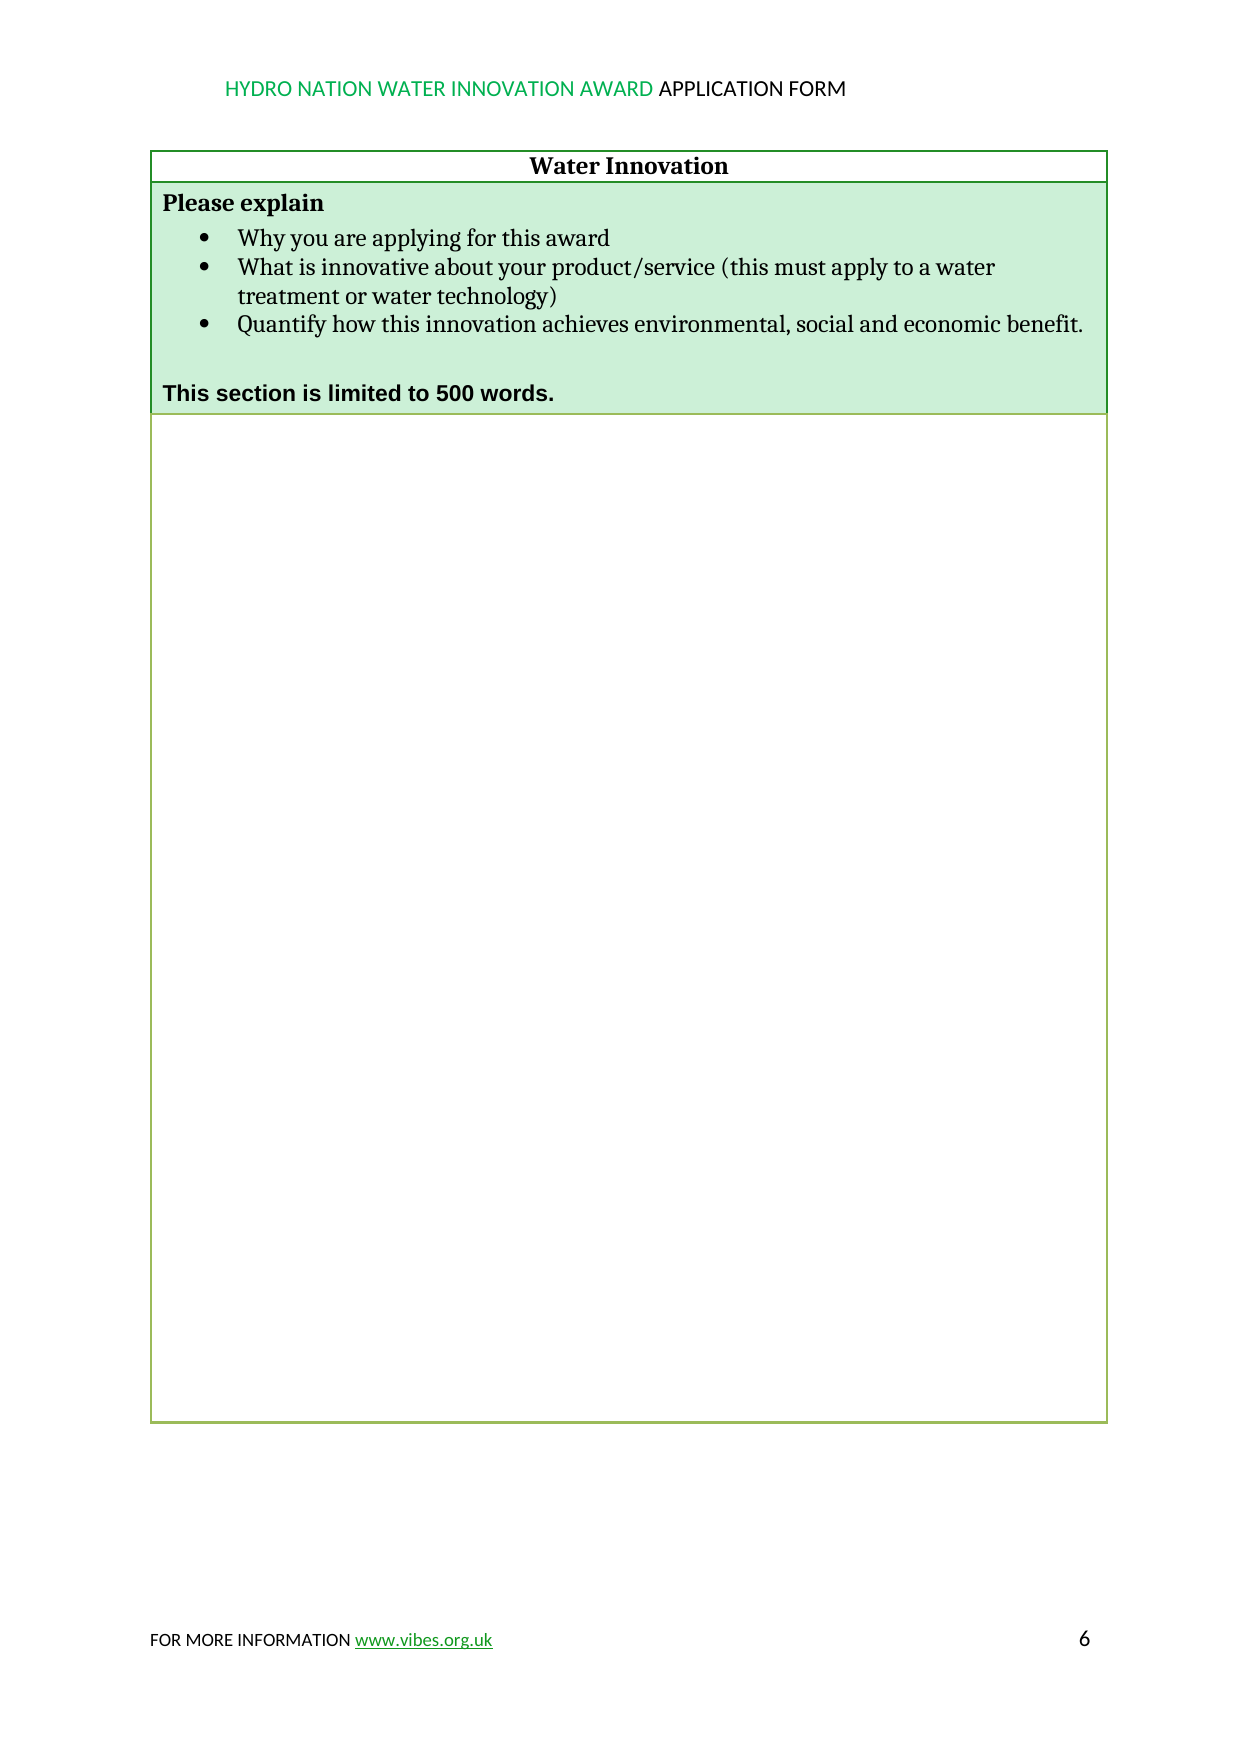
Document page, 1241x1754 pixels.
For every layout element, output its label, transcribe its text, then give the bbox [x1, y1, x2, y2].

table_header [152, 152, 1106, 181]
table_cell Please explain Why you are applying for this award What is innovative about your product/service (this must apply to a water treatment or water technology) Quantify how this innovation achieves environmental, social and economic benefit. This section is limited to 500 words. [152, 183, 1106, 413]
table_cell [152, 415, 1106, 1421]
